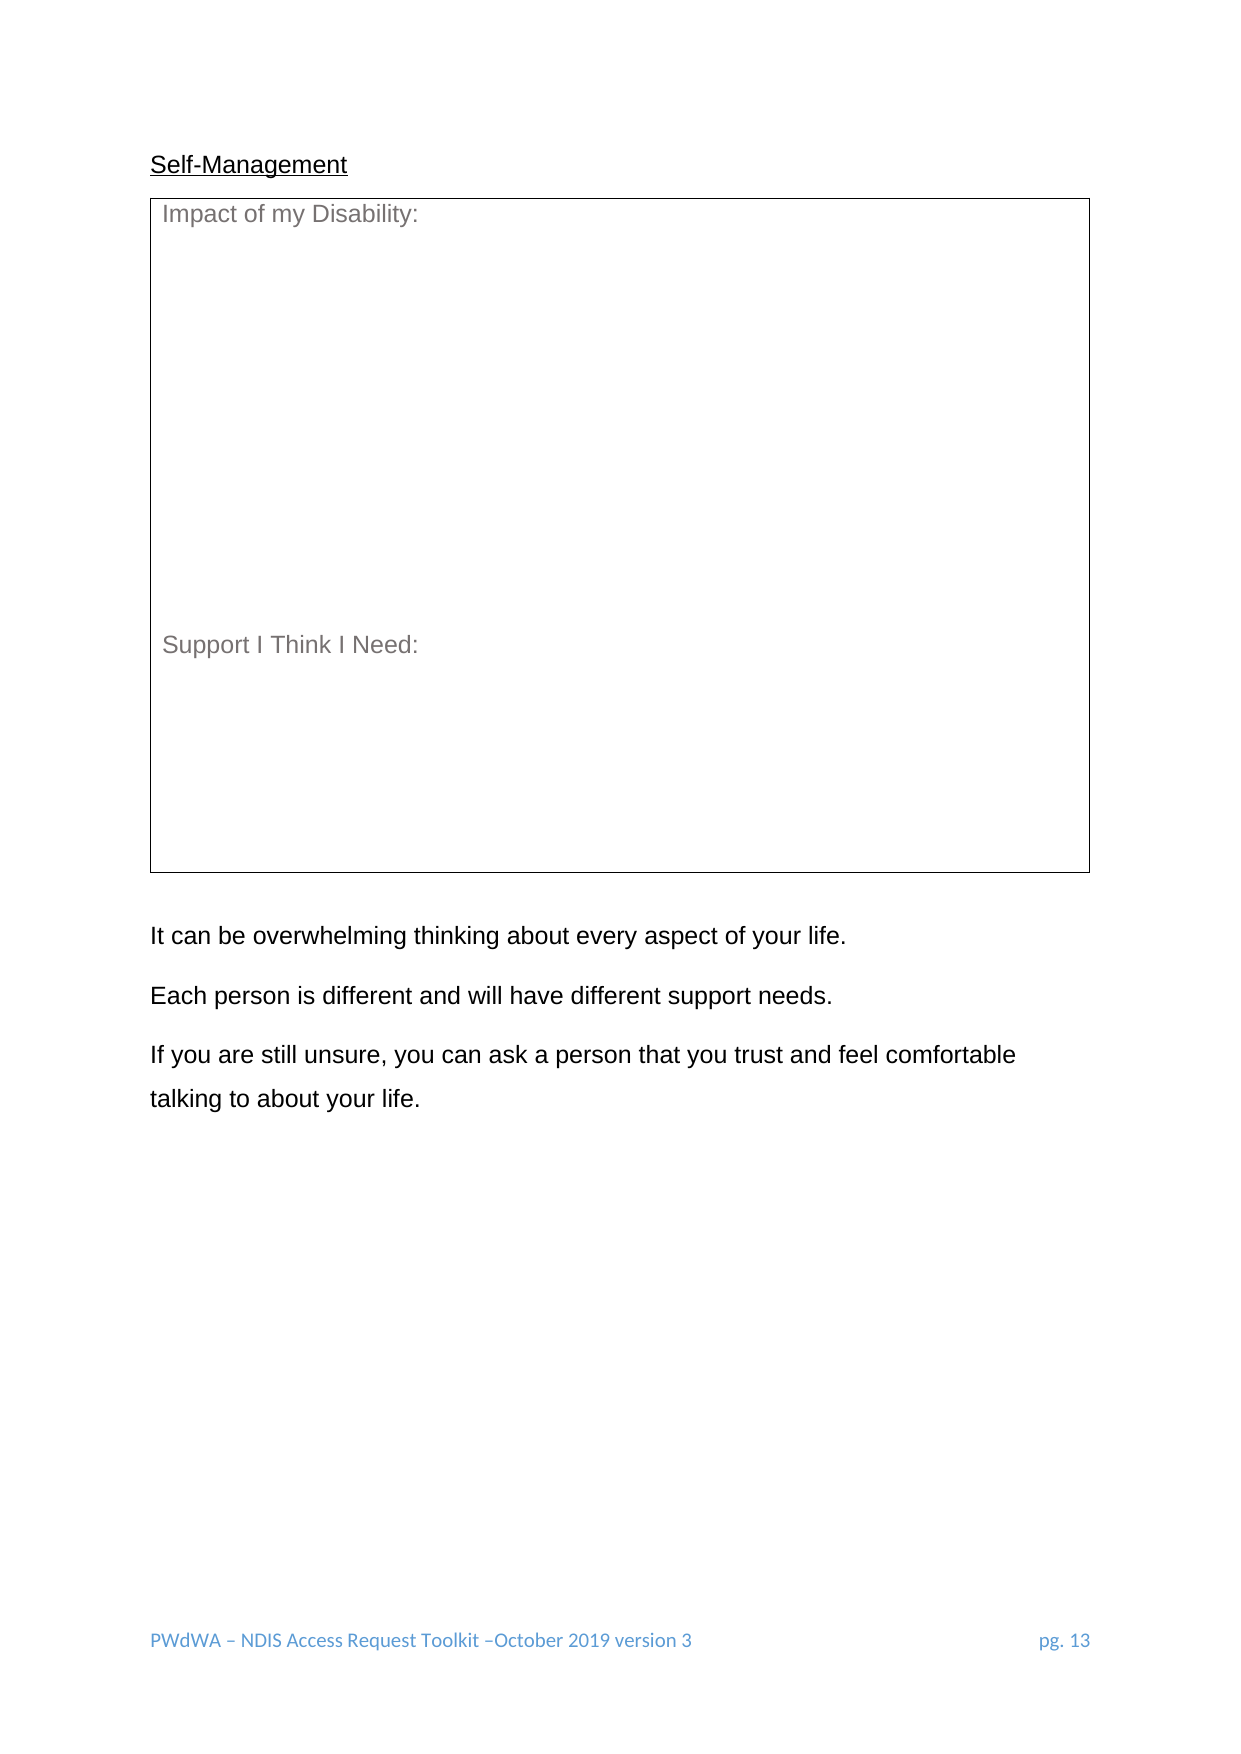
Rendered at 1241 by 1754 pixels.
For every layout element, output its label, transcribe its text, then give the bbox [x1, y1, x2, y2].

text Self-Management [150, 150, 1090, 179]
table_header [151, 199, 1089, 872]
text If you are still unsure, you can ask a person that you trust and feel comfortable talking to about your life. [150, 1041, 1090, 1112]
text Each person is different and will have different support needs. [150, 981, 1090, 1009]
text It can be overwhelming thinking about every aspect of your life. [150, 921, 1090, 950]
